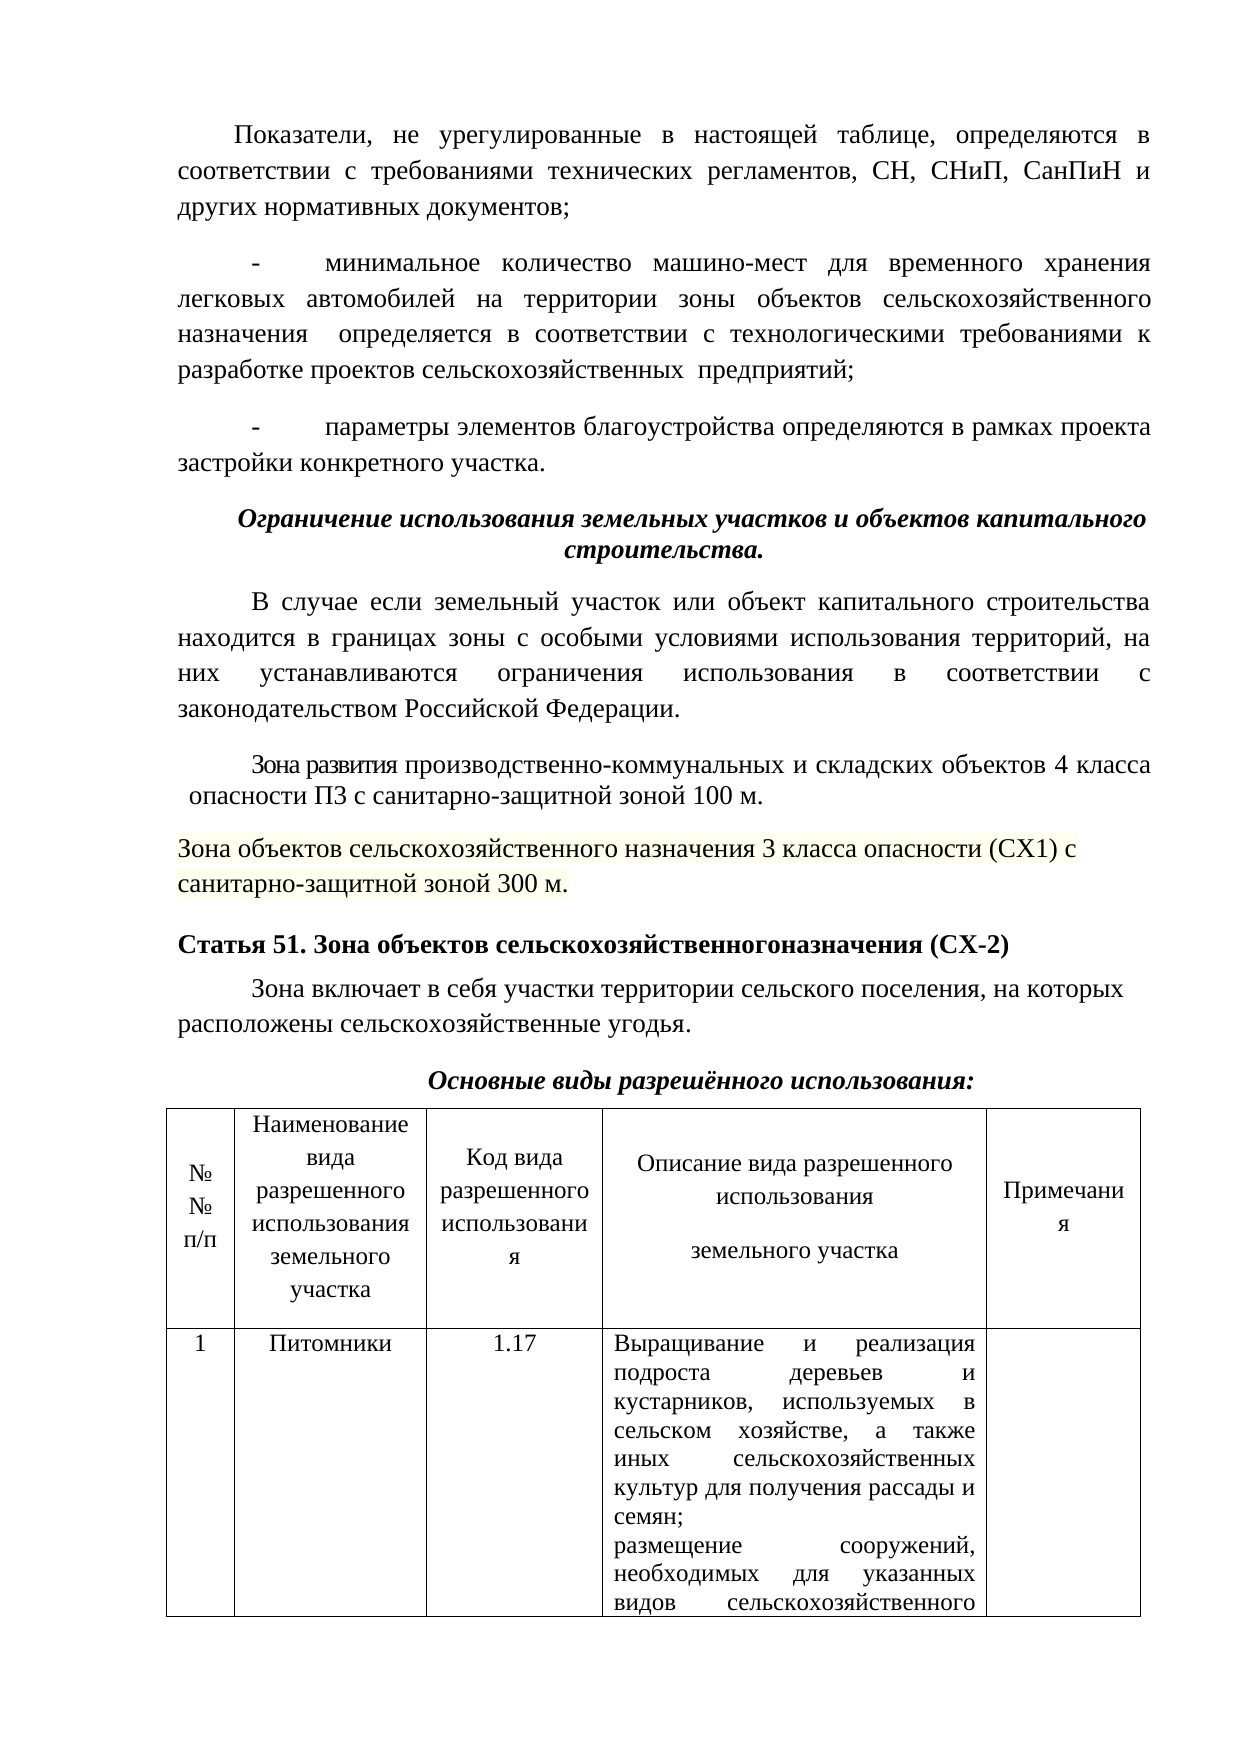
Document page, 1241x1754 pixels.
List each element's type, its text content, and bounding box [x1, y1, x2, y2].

text - минимальное количество машино-мест для временного хранения легковых автомобилей на территории зоны объектов сельскохозяйственного назначения определяется в соответствии с технологическими требованиями к разработке проектов сельскохозяйственных предприятий; [177, 246, 1152, 384]
text Зона включает в себя участки территории сельского поселения, на которых расположены сельскохозяйственные угодья. [177, 972, 1152, 1039]
table_cell [987, 1329, 1140, 1616]
subtitle Статья 51. Зона объектов сельскохозяйственногоназначения (СХ-2) [177, 928, 1152, 959]
table_cell 1.17 [427, 1329, 602, 1616]
text Показатели, не урегулированные в настоящей таблице, определяются в соответствии с требованиями технических регламентов, СН, СНиП, СанПиН и других нормативных документов; [177, 118, 1152, 221]
text В случае если земельный участок или объект капитального строительства находится в границах зоны с особыми условиями использования территорий, на них устанавливаются ограничения использования в соответствии с законодательством Российской Федерации. [177, 585, 1152, 621]
table_header Описание вида разрешенного использования земельного участка [603, 1109, 986, 1327]
text Зона объектов сельскохозяйственного назначения 3 класса опасности (СХ1) с санитарно-защитной зоной 300 м. [177, 832, 1152, 899]
table_cell Питомники [235, 1329, 426, 1616]
text В случае если земельный участок или объект капитального строительства находится в границах зоны с особыми условиями использования территорий, на них устанавливаются ограничения использования в соответствии с законодательством Российской Федерации. [177, 688, 1152, 723]
table_header Наименование вида разрешенного использования земельного участка [235, 1109, 426, 1327]
text - параметры элементов благоустройства определяются в рамках проекта застройки конкретного участка. [177, 410, 1152, 477]
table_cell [603, 1329, 986, 1616]
text Ограничение использования земельных участков и объектов капитального строительства. [177, 502, 1151, 564]
table_header №№ п/п [167, 1109, 234, 1327]
subtitle Основные виды разрешённого использования: [177, 1064, 1152, 1095]
table_header Примечания [987, 1109, 1140, 1327]
table_cell 1 [167, 1329, 234, 1616]
text Зона развития производственно-коммунальных и складских объектов 4 класса опасности П3 с санитарно-защитной зоной 100 м. [189, 749, 1152, 811]
table_header Код вида разрешенного использования [427, 1109, 602, 1327]
